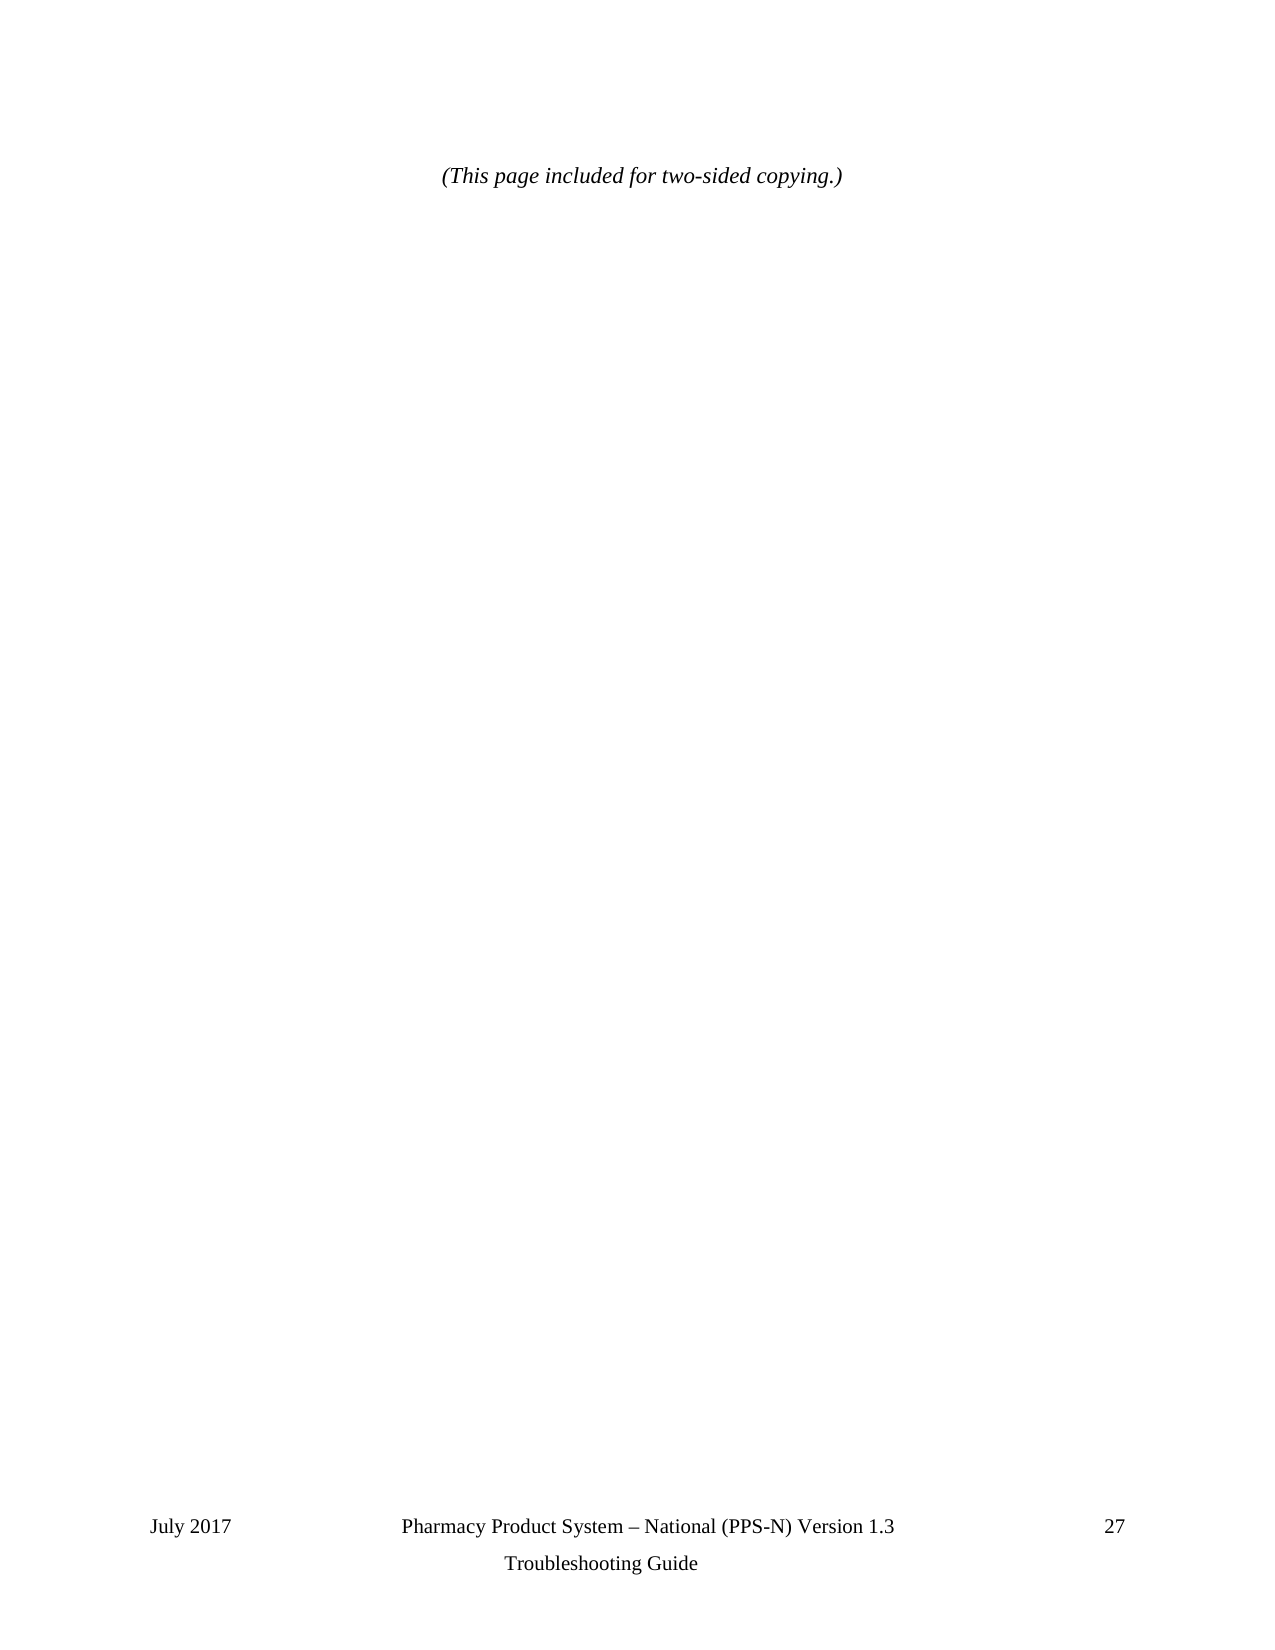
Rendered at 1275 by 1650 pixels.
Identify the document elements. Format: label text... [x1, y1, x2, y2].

text (This page included for two-sided copying.) [150, 162, 1134, 189]
